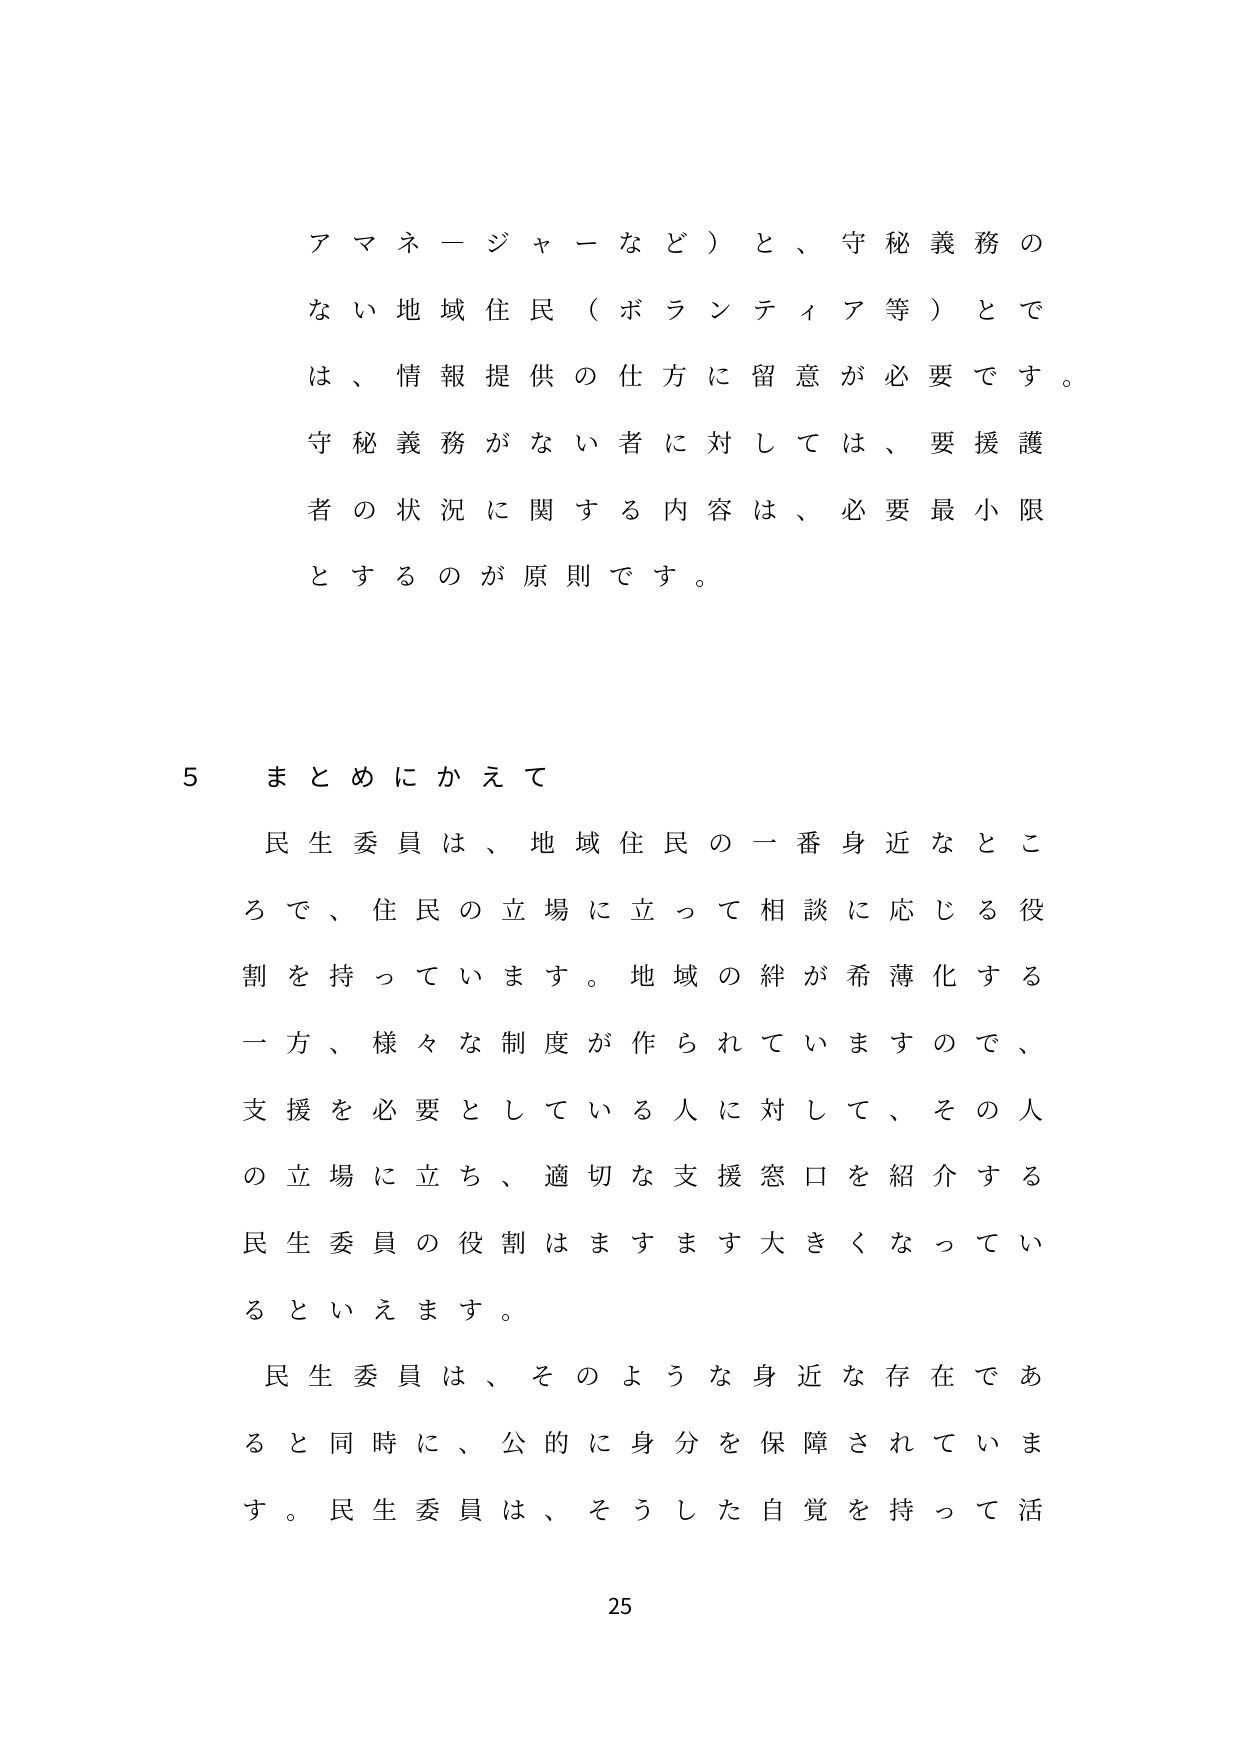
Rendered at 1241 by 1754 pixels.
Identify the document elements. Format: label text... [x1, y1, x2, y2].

text 民生委員は、地域住民の一番身近なところで、住民の立場に立って相談に応じる役割を持っています。地域の絆が希薄化する一方、様々な制度が作られていますので、支援を必要としている人に対して、その人の立場に立ち、適切な支援窓口を紹介する民生委員の役割はますます大きくなっているといえます。 [222, 808, 1062, 1342]
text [222, 1342, 1062, 1542]
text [303, 208, 1062, 608]
text ５ まとめにかえて [178, 742, 1062, 808]
